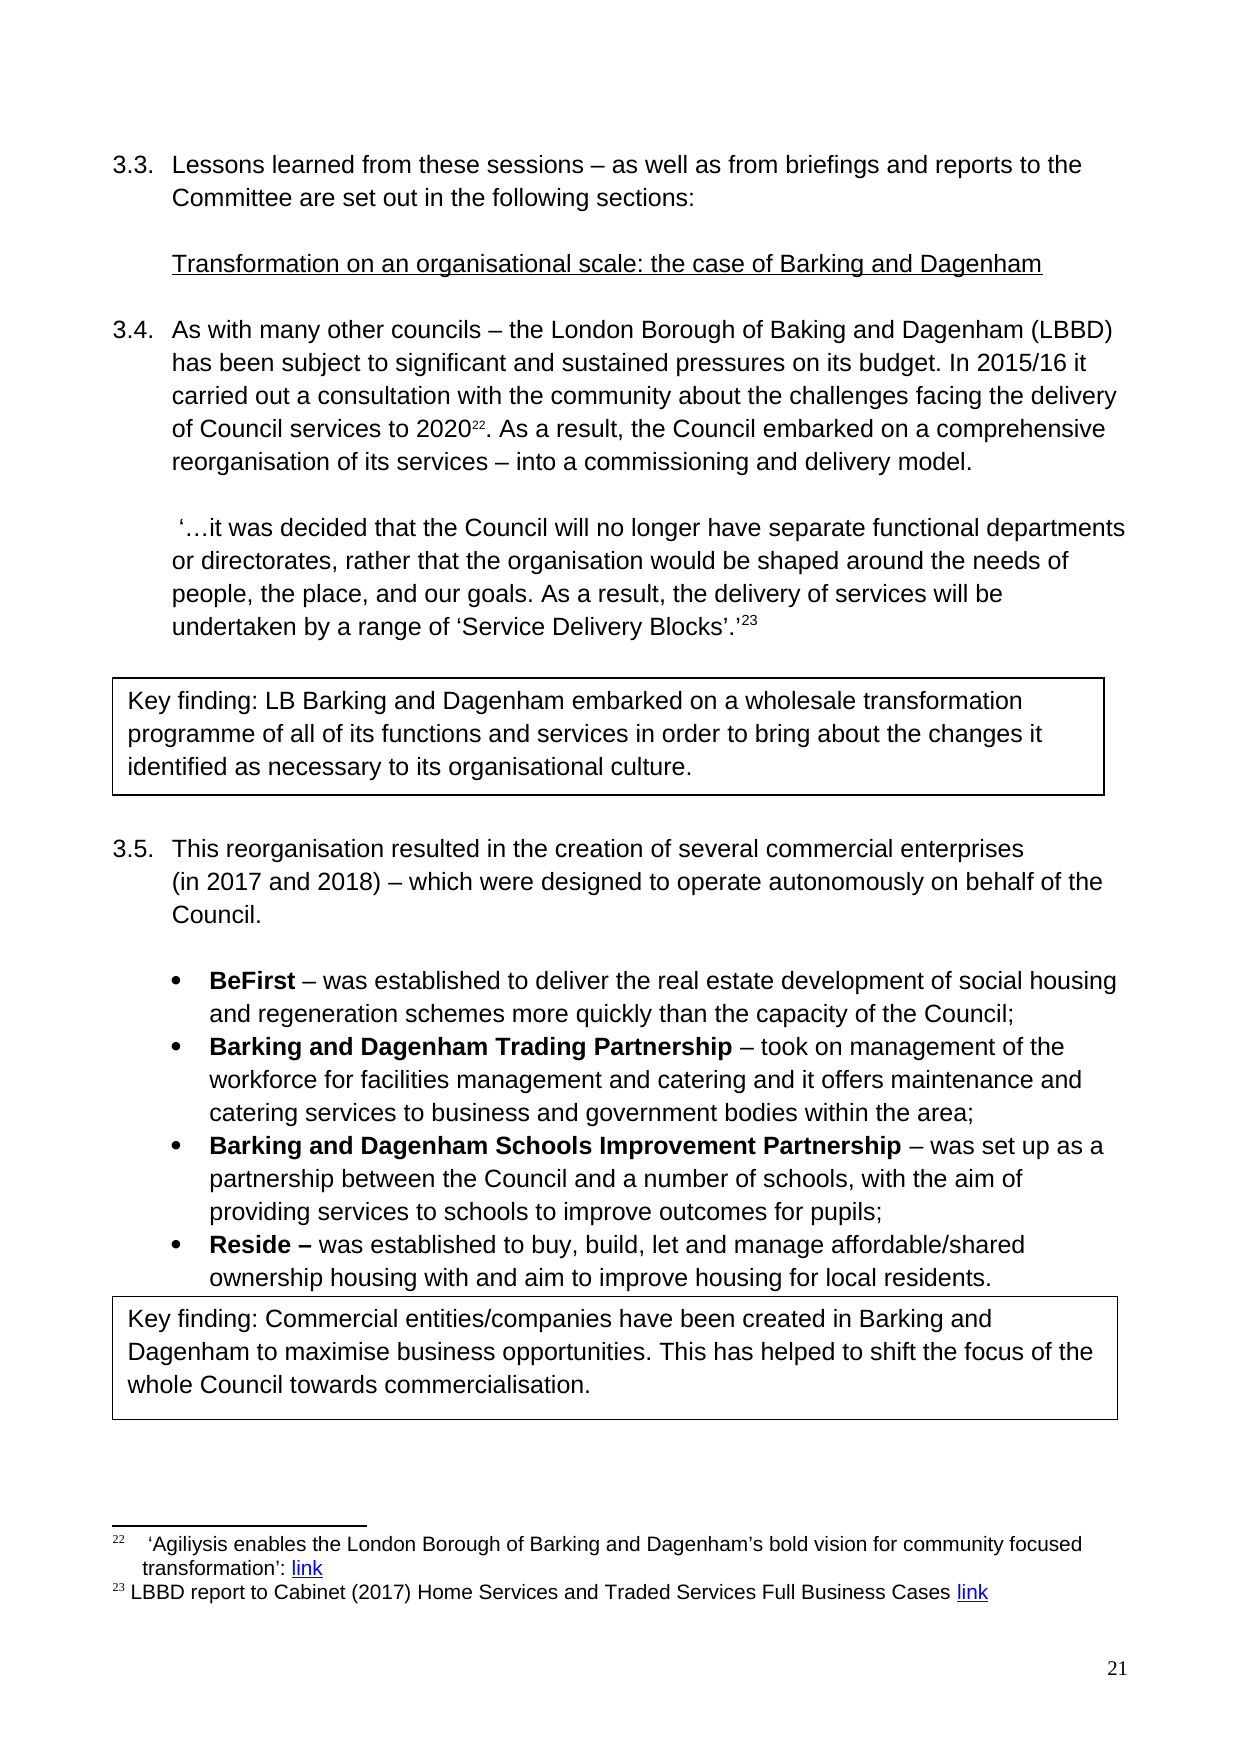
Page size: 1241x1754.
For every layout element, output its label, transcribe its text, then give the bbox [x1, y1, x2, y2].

text ‘…it was decided that the Council will no longer have separate functional departments or directorates, rather that the organisation would be shaped around the needs of people, the place, and our goals. As a result, the delivery of services will be undertaken by a range of ‘Service Delivery Blocks’.’ [172, 513, 1128, 641]
list This reorganisation resulted in the creation of several commercial enterprises (in 2017 and 2018) – which were designed to operate autonomously on behalf of the Council. [112, 834, 1128, 928]
subtitle Transformation on an organisational scale: the case of Barking and Dagenham [172, 249, 1128, 278]
list As with many other councils – the London Borough of Baking and Dagenham (LBBD) has been subject to significant and sustained pressures on its budget. In 2015/16 it carried out a consultation with the community about the challenges facing the delivery of Council services to 2020. As a result, the Council embarked on a comprehensive reorganisation of its services – into a commissioning and delivery model. [112, 315, 1128, 476]
list Barking and Dagenham Trading Partnership – took on management of the workforce for facilities management and catering and it offers maintenance and catering services to business and government bodies within the area; [172, 1032, 1128, 1127]
list Lessons learned from these sessions – as well as from briefings and reports to the Committee are set out in the following sections: [112, 150, 1128, 212]
list BeFirst – was established to deliver the real estate development of social housing and regeneration schemes more quickly than the capacity of the Council; [172, 966, 1128, 1028]
list Barking and Dagenham Schools Improvement Partnership – was set up as a partnership between the Council and a number of schools, with the aim of providing services to schools to improve outcomes for pupils; [172, 1131, 1128, 1226]
list Reside – was established to buy, build, let and manage affordable/shared ownership housing with and aim to improve housing for local residents. [172, 1230, 1128, 1292]
